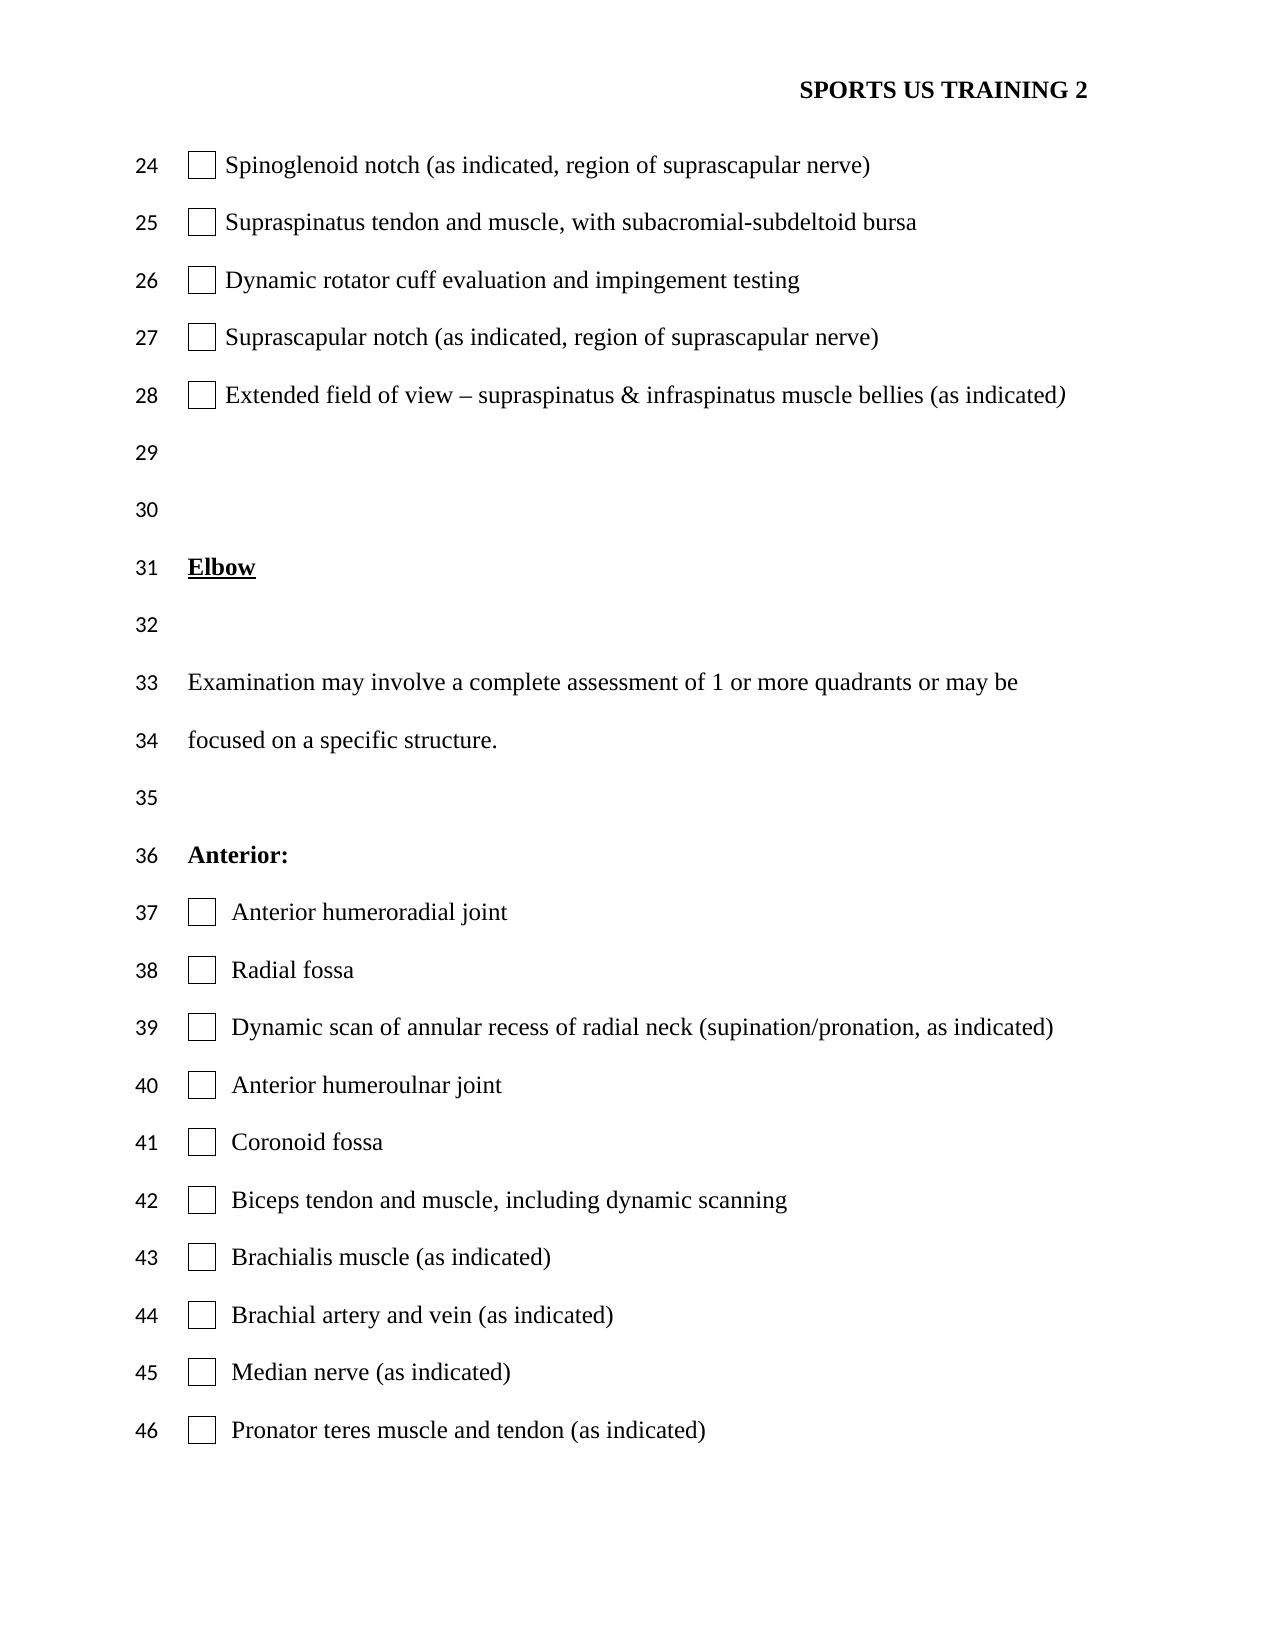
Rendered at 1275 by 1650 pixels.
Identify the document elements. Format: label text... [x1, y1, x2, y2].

text Brachial artery and vein (as indicated) [187, 1300, 1087, 1329]
text Spinoglenoid notch (as indicated, region of suprascapular nerve) [187, 150, 1087, 179]
text Dynamic rotator cuff evaluation and impingement testing [187, 265, 1087, 294]
text Anterior humeroulnar joint [187, 1070, 1087, 1099]
text Radial fossa [187, 955, 1087, 984]
text Anterior: [187, 840, 1087, 869]
text Supraspinatus tendon and muscle, with subacromial-subdeltoid bursa [187, 207, 1087, 236]
text Biceps tendon and muscle, including dynamic scanning [187, 1185, 1087, 1214]
text Suprascapular notch (as indicated, region of suprascapular nerve) [187, 322, 1087, 351]
text Pronator teres muscle and tendon (as indicated) [187, 1415, 1087, 1444]
text Brachialis muscle (as indicated) [187, 1242, 1087, 1271]
text Anterior humeroradial joint [187, 897, 1087, 926]
text Extended field of view – supraspinatus & infraspinatus muscle bellies (as indicated) [187, 380, 1087, 409]
text Median nerve (as indicated) [187, 1357, 1087, 1386]
text Examination may involve a complete assessment of 1 or more quadrants or may be focused on a specific structure. [187, 667, 1087, 754]
text Elbow [187, 552, 1087, 581]
text Dynamic scan of annular recess of radial neck (supination/pronation, as indicated) [187, 1012, 1087, 1041]
text Coronoid fossa [187, 1127, 1087, 1156]
